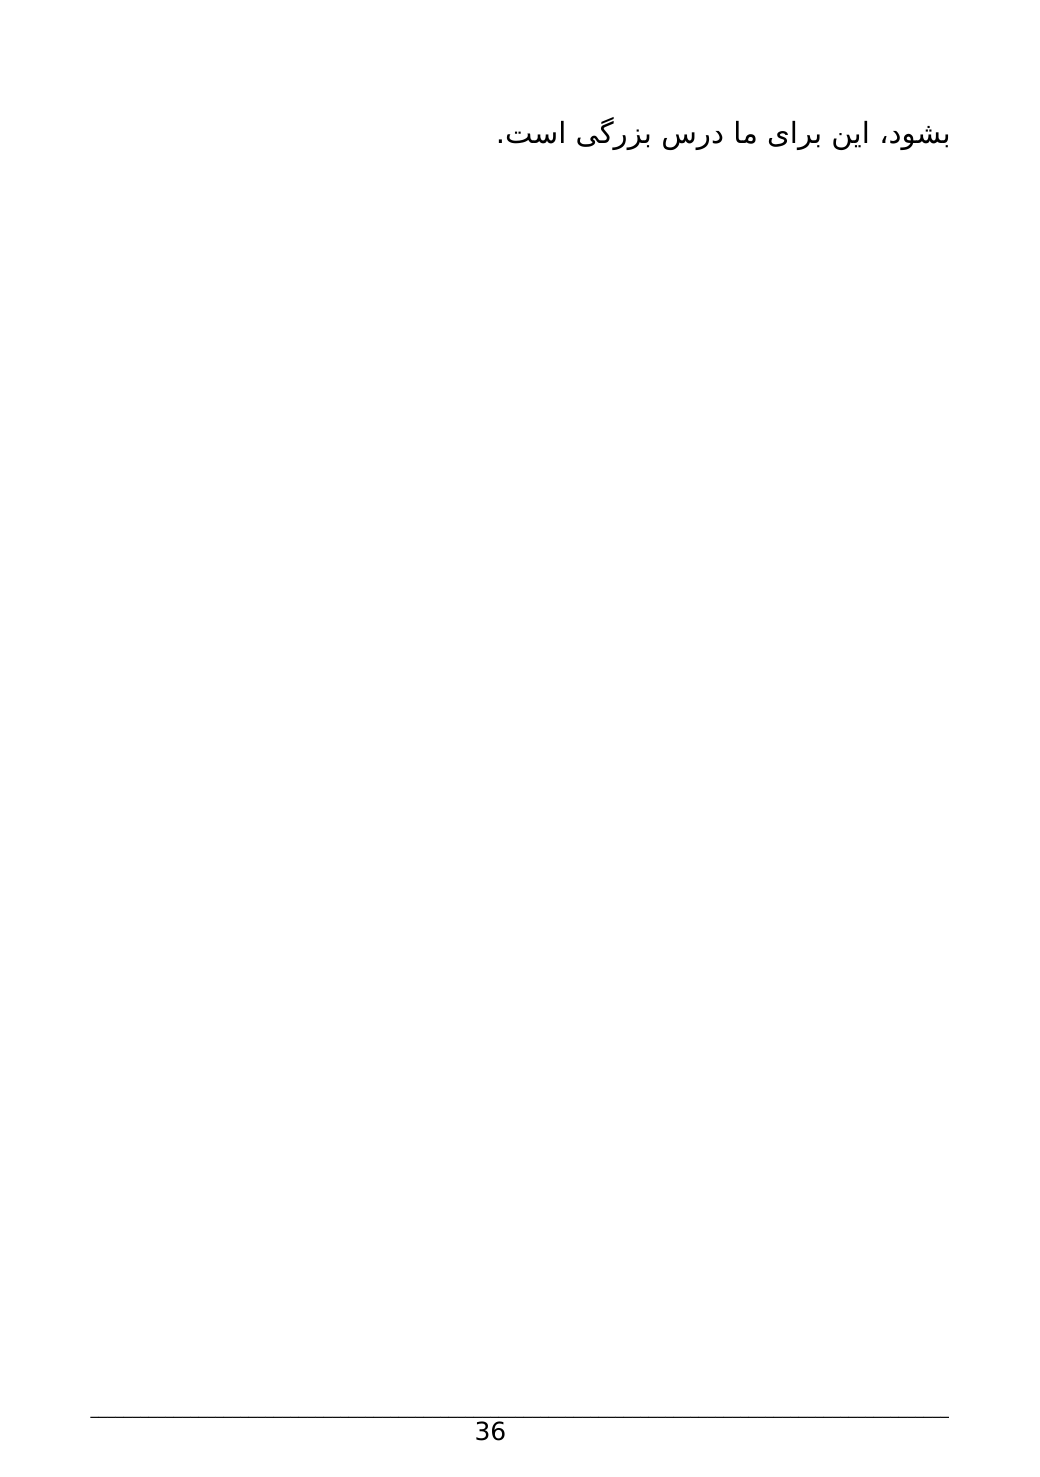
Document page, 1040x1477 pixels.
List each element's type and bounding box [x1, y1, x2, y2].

text [89, 118, 951, 150]
